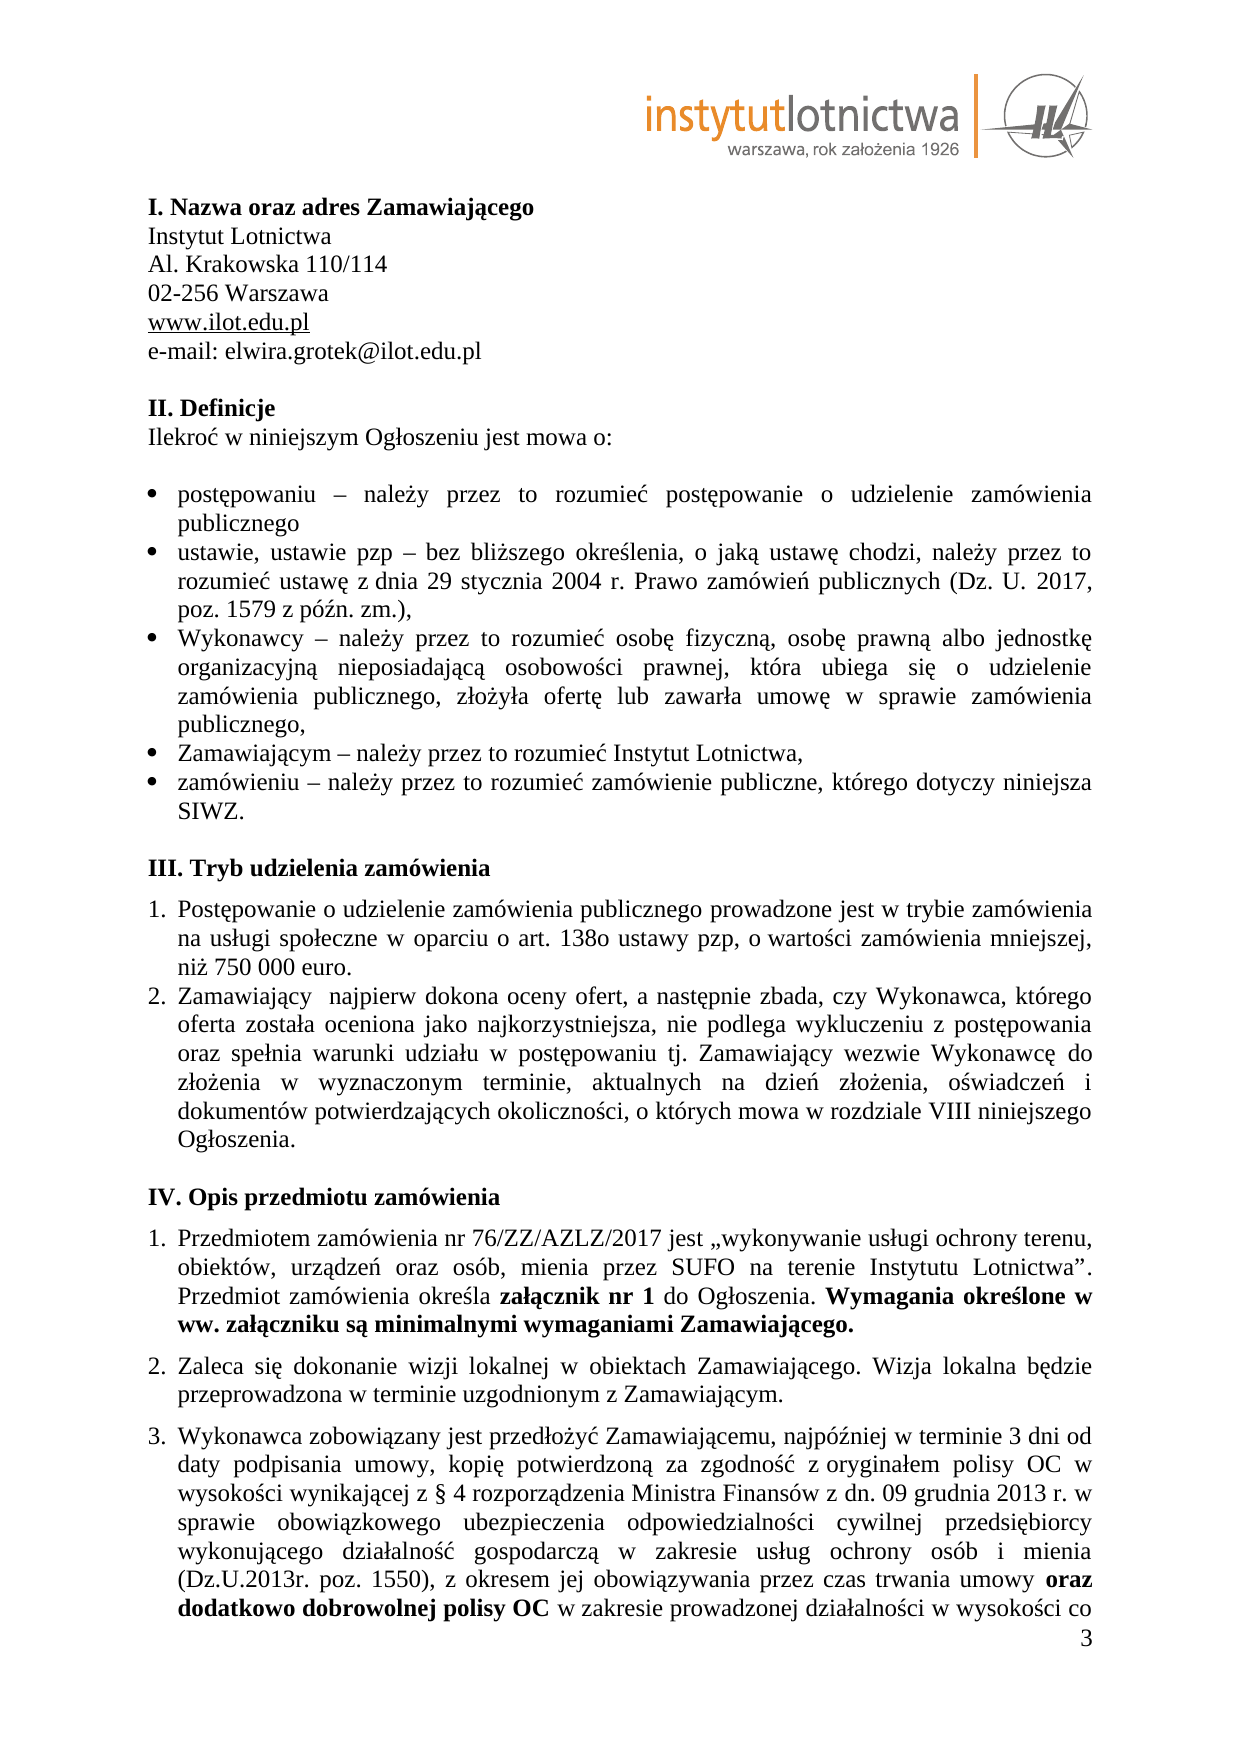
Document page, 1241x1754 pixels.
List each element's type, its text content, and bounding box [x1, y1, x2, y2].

subtitle II. Definicje [148, 393, 1093, 422]
list Zamawiającym – należy przez to rozumieć Instytut Lotnictwa, [148, 738, 1093, 767]
list 02-256 Warszawa [148, 278, 1093, 307]
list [148, 1421, 1093, 1622]
list e-mail: elwira.grotek@ilot.edu.pl [148, 336, 1093, 364]
subtitle IV. Opis przedmiotu zamówienia [148, 1182, 1093, 1211]
list Przedmiotem zamówienia nr 76/ZZ/AZLZ/2017 jest „wykonywanie usługi ochrony terenu, obiektów, urządzeń oraz osób, mienia przez SUFO na terenie Instytutu Lotnictwa”. Przedmiot zamówienia określa załącznik nr 1 do Ogłoszenia. Wymagania określone w ww. załączniku są minimalnymi wymaganiami Zamawiającego. [148, 1223, 1093, 1338]
subtitle III. Tryb udzielenia zamówienia [148, 853, 1093, 882]
list Al. Krakowska 110/114 [148, 249, 1093, 278]
list Zamawiający najpierw dokona oceny ofert, a następnie zbada, czy Wykonawca, którego oferta została oceniona jako najkorzystniejsza, nie podlega wykluczeniu z postępowania oraz spełnia warunki udziału w postępowaniu tj. Zamawiający wezwie Wykonawcę do złożenia w wyznaczonym terminie, aktualnych na dzień złożenia, oświadczeń i dokumentów potwierdzających okoliczności, o których mowa w rozdziale VIII niniejszego Ogłoszenia. [148, 981, 1093, 1153]
subtitle I. Nazwa oraz adres Zamawiającego [148, 192, 1093, 221]
list postępowaniu – należy przez to rozumieć postępowanie o udzielenie zamówienia publicznego [148, 479, 1093, 537]
list zamówieniu – należy przez to rozumieć zamówienie publiczne, którego dotyczy niniejsza SIWZ. [148, 767, 1093, 824]
list Zaleca się dokonanie wizji lokalnej w obiektach Zamawiającego. Wizja lokalna będzie przeprowadzona w terminie uzgodnionym z Zamawiającym. [148, 1351, 1093, 1408]
list Instytut Lotnictwa [148, 221, 1093, 249]
text Ilekroć w niniejszym Ogłoszeniu jest mowa o: [148, 422, 1093, 451]
list Wykonawcy – należy przez to rozumieć osobę fizyczną, osobę prawną albo jednostkę organizacyjną nieposiadającą osobowości prawnej, która ubiega się o udzielenie zamówienia publicznego, złożyła ofertę lub zawarła umowę w sprawie zamówienia publicznego, [148, 623, 1093, 738]
list ustawie, ustawie pzp – bez bliższego określenia, o jaką ustawę chodzi, należy przez to rozumieć ustawę z dnia 29 stycznia 2004 r. Prawo zamówień publicznych (Dz. U. 2017, poz. 1579 z późn. zm.), [148, 537, 1093, 623]
list Postępowanie o udzielenie zamówienia publicznego prowadzone jest w trybie zamówienia na usługi społeczne w oparciu o art. 138o ustawy pzp, o wartości zamówienia mniejszej, niż 750 000 euro. [148, 894, 1093, 981]
list www.ilot.edu.pl [148, 307, 1093, 336]
